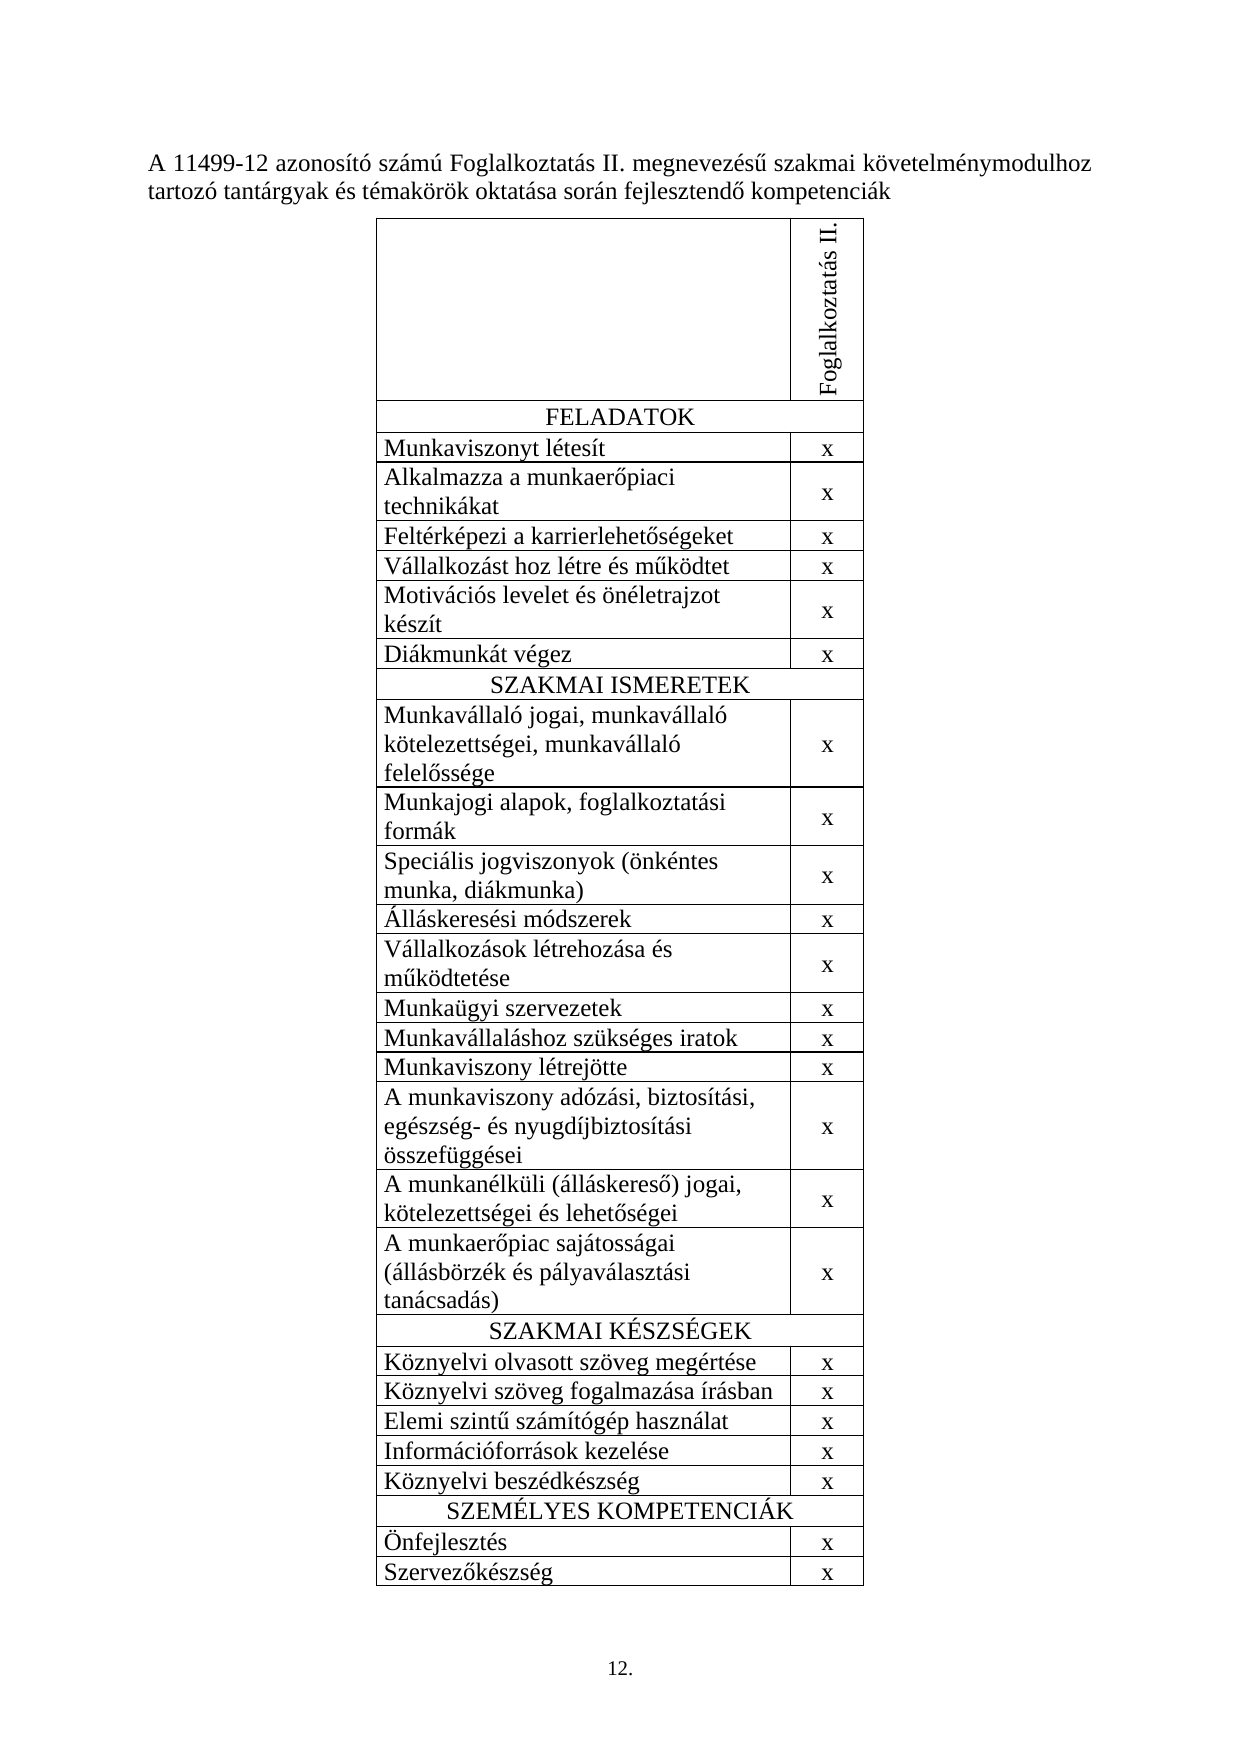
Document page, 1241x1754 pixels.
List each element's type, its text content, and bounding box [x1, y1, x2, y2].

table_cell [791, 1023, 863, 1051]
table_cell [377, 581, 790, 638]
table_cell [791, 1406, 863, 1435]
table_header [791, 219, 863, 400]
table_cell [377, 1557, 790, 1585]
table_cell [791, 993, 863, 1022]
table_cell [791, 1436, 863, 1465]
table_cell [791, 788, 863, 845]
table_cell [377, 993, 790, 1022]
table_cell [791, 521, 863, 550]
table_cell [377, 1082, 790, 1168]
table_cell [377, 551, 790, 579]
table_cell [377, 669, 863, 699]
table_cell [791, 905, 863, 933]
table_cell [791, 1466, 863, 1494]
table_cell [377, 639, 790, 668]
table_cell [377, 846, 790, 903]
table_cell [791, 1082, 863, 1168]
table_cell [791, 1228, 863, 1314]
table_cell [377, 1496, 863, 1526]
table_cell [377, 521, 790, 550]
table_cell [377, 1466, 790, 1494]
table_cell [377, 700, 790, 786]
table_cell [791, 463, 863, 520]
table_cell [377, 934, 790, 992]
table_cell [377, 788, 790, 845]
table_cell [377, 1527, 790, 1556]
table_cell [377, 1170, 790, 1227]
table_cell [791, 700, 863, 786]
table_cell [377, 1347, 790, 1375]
text A 11499-12 azonosító számú Foglalkoztatás II. megnevezésű szakmai követelménymodulhoz tartozó tantárgyak és témakörök oktatása során fejlesztendő kompetenciák [148, 148, 1093, 205]
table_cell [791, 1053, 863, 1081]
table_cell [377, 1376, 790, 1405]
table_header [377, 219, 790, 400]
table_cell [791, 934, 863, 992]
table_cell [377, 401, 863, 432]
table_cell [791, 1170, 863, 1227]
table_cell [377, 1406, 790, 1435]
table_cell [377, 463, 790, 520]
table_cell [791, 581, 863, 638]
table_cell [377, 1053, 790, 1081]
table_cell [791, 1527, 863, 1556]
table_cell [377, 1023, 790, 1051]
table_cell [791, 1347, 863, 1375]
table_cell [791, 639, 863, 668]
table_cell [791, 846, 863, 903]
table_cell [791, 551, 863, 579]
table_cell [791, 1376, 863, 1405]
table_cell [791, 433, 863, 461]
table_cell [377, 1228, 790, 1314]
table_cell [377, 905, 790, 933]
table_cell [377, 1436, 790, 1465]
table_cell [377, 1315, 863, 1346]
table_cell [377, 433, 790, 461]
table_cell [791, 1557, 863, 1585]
